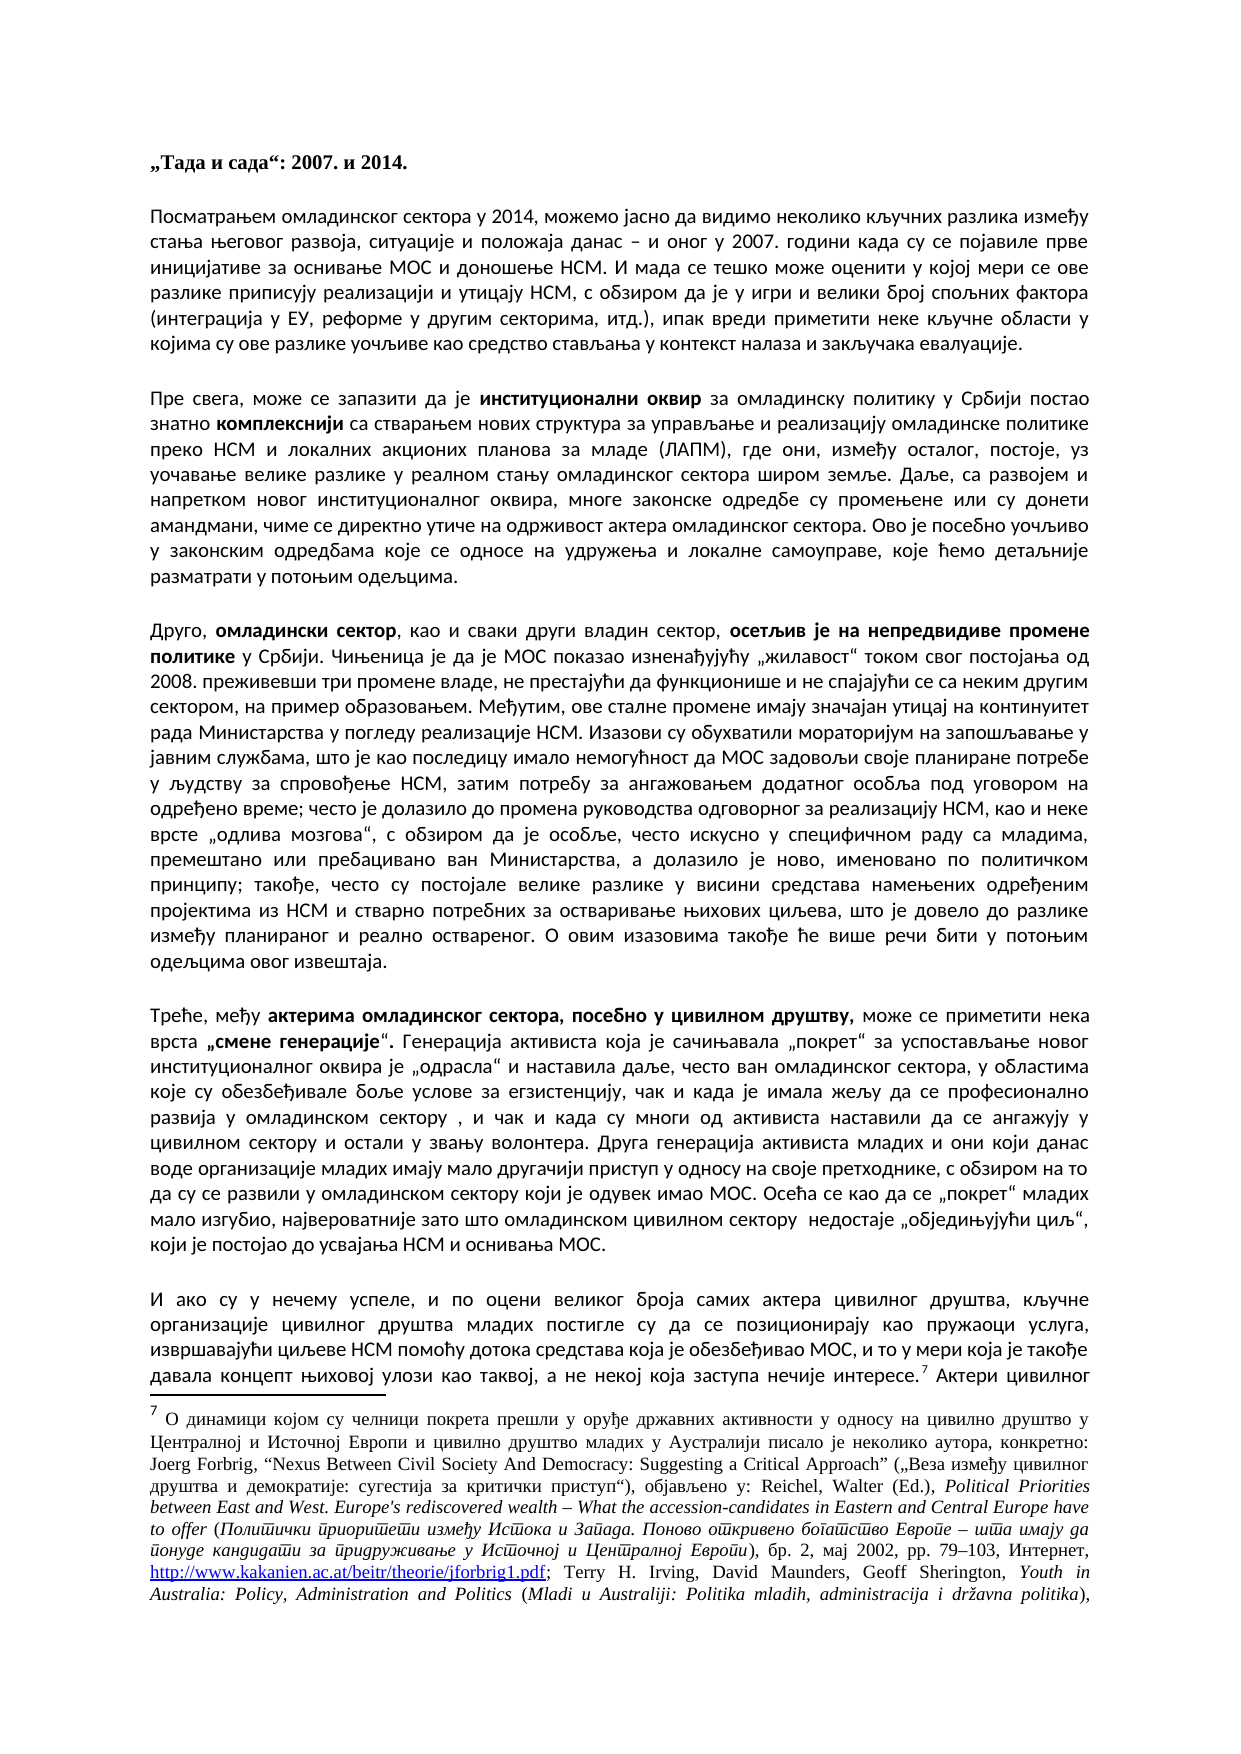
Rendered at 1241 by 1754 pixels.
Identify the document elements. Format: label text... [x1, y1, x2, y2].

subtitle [150, 1286, 1090, 1387]
subtitle Треће, међу актерима омладинског сектора, посебно у цивилном друштву, може се приметити нека врста „смене генерације“. Генерација активиста која је сачињавала „покрет“ за успостављање новог институционалног оквира је „одрасла“ и наставила даље, често ван омладинског сектора, у областима које су обезбеђивале боље услове за егзистенцију, чак и када је имала жељу да се професионално развија у омладинском сектору , и чак и када су многи од активиста наставили да се ангажују у цивилном сектору и остали у звању волонтера. Друга генерација активиста младих и они који данас воде организације младих имају мало другачији приступ у односу на своје претходнике, с обзиром на то да су се развили у омладинском сектору који је одувек имао МОС. Осећа се као да се „покрет“ младих мало изгубио, највероватније зато што омладинском цивилном сектору недостаје „обједињујући циљ“, који је постојао до усвајања НСМ и оснивања МОС. [150, 1002, 1090, 1257]
subtitle Пре свега, може се запазити да је институционални оквир за омладинску политику у Србији постао знатно комплекснији са стварањем нових структура за управљање и реализацију омладинске политике преко НСМ и локалних акционих планова за младе (ЛАПМ), где они, између осталог, постоје, уз уочавање велике разлике у реалном стању омладинског сектора широм земље. Даље, са развојем и напретком новог институционалног оквира, многе законске одредбе су промењене или су донети амандмани, чиме се директно утиче на одрживост актера омладинског сектора. Ово је посебно уочљиво у законским одредбама које се односе на удружења и локалне самоуправе, које ћемо детаљније разматрати у потоњим одељцима. [150, 385, 1090, 588]
subtitle Посматрањем омладинског сектора у 2014, можемо јасно да видимо неколико кључних разлика између стања његовог развоја, ситуације и положаја данас – и оног у 2007. години када су се појавиле прве иницијативе за оснивање МОС и доношење НСМ. И мада се тешко може оценити у којој мери се ове разлике приписују реализацији и утицају НСМ, с обзиром да је у игри и велики број спољних фактора (интеграција у ЕУ, реформе у другим секторима, итд.), ипак вреди приметити неке кључне области у којима су ове разлике уочљиве као средство стављања у контекст налаза и закључака евалуације. [150, 203, 1090, 356]
subtitle Друго, омладински сектор, као и сваки други владин сектор, осетљив је на непредвидиве промене политике у Србији. Чињеница је да је МОС показао изненађујућу „жилавост“ током свог постојања од 2008. преживевши три промене владе, не престајући да функционише и не спајајући се са неким другим сектором, на пример образовањем. Међутим, ове сталне промене имају значајан утицај на континуитет рада Министарства у погледу реализације НСМ. Изазови су обухватили мораторијум на запошљавање у јавним службама, што је као последицу имало немогућност да МОС задовољи своје планиране потребе у људству за спровођење НСМ, затим потребу за ангажовањем додатног особља под уговором на одређено време; често је долазило до промена руководства одговорног за реализацију НСМ, као и неке врсте „одлива мозгова“, с обзиром да је особље, често искусно у специфичном раду са младима, премештано или пребацивано ван Министарства, а долазило је ново, именовано по политичком принципу; такође, често су постојале велике разлике у висини средстава намењених одређеним пројектима из НСМ и стварно потребних за остваривање њихових циљева, што је довело до разлике између планираног и реално оствареног. О овим изазовима такође ће више речи бити у потоњим одељцима овог извештаја. [150, 617, 1090, 973]
subtitle „Тада и сада“: 2007. и 2014. [150, 150, 1090, 174]
